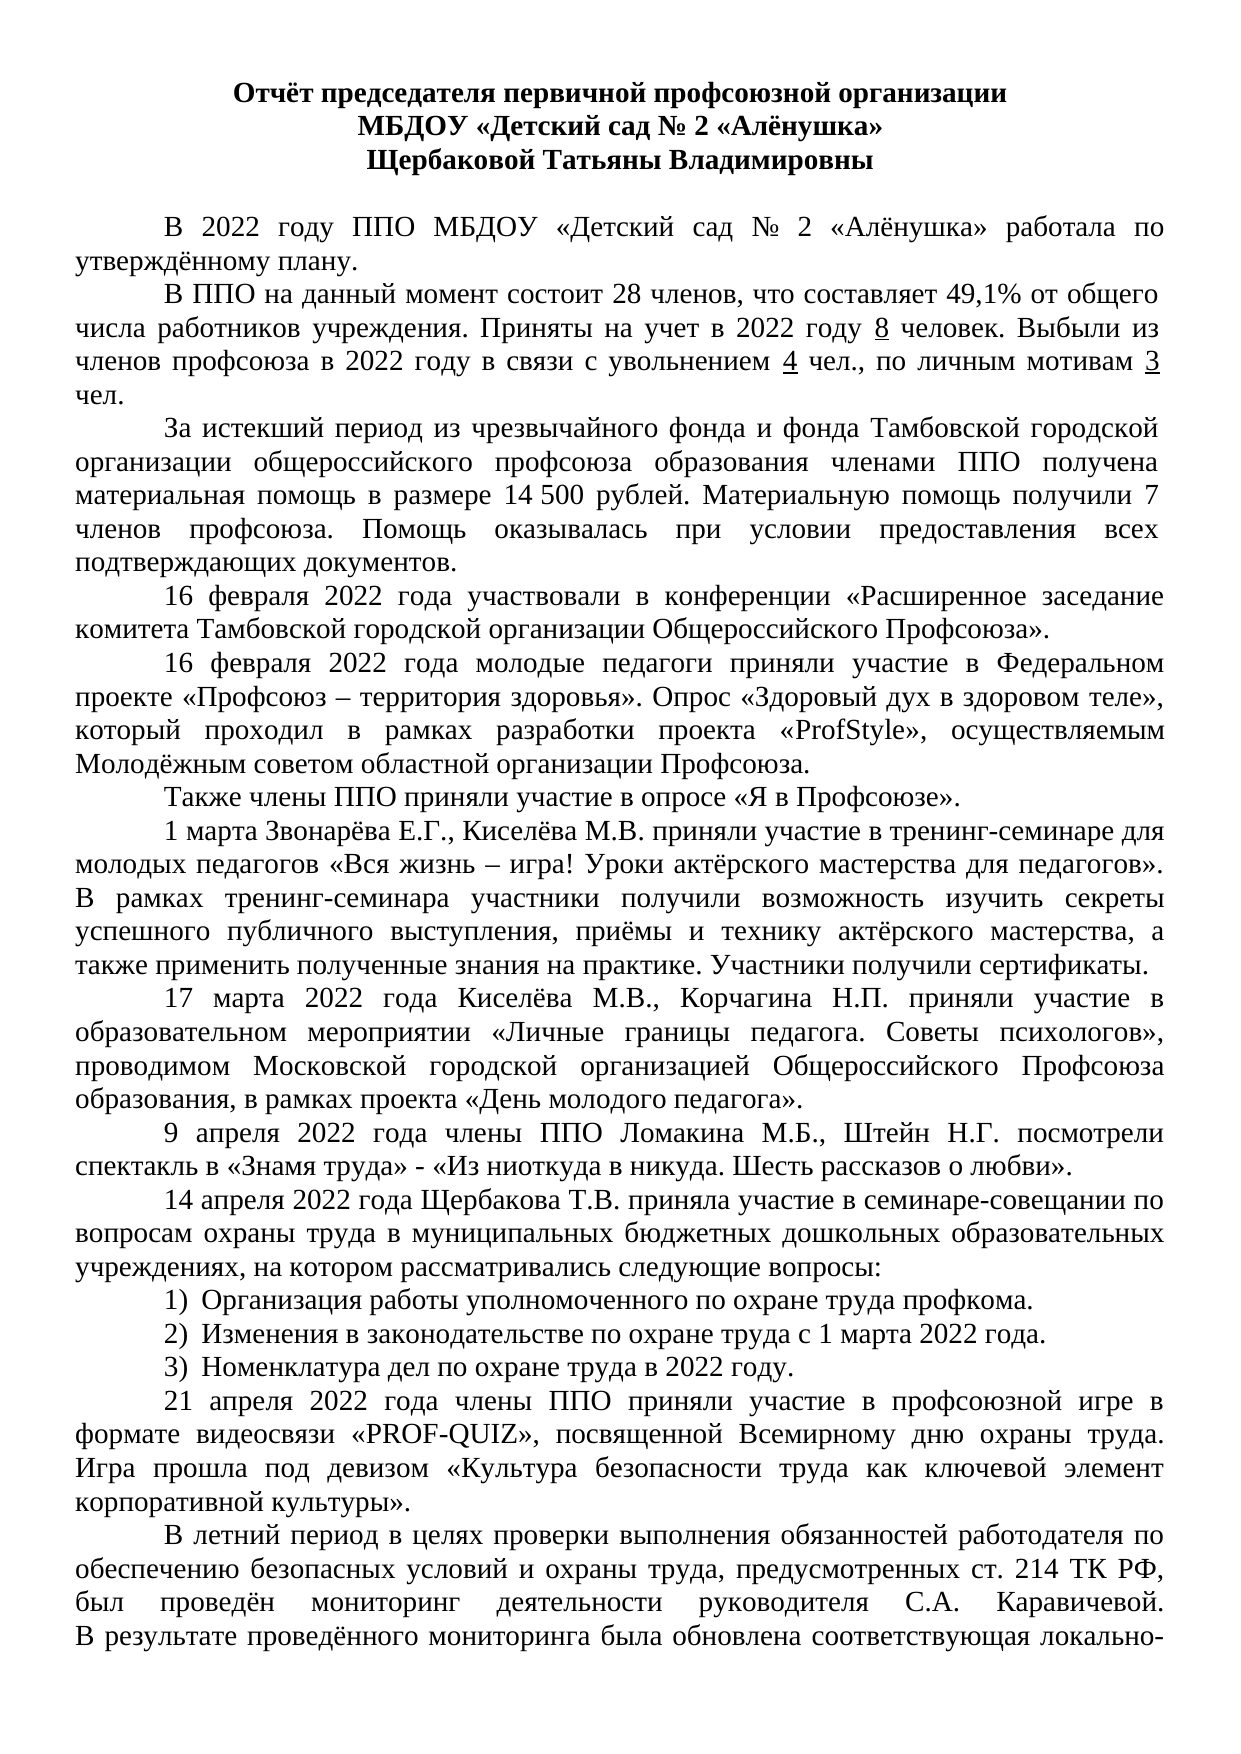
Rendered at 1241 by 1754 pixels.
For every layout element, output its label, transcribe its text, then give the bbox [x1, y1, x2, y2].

text 16 февраля 2022 года молодые педагоги приняли участие в Федеральном проекте «Профсоюз – территория здоровья». Опрос «Здоровый дух в здоровом теле», который проходил в рамках разработки проекта «ProfStyle», осуществляемым Молодёжным советом областной организации Профсоюза. [75, 645, 1165, 779]
list Изменения в законодательстве по охране труда с 1 марта 2022 года. [164, 1316, 1165, 1349]
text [75, 1517, 1165, 1651]
text МБДОУ «Детский сад № 2 «Алёнушка» [75, 108, 1165, 142]
text 14 апреля 2022 года Щербакова Т.В. приняла участие в семинаре-совещании по вопросам охраны труда в муниципальных бюджетных дошкольных образовательных учреждениях, на котором рассматривались следующие вопросы: [75, 1182, 1165, 1282]
text Отчёт председателя первичной профсоюзной организации [75, 75, 1165, 108]
text 1 марта Звонарёва Е.Г., Киселёва М.В. приняли участие в тренинг-семинаре для молодых педагогов «Вся жизнь – игра! Уроки актёрского мастерства для педагогов». В рамках тренинг-семинара участники получили возможность изучить секреты успешного публичного выступления, приёмы и технику актёрского мастерства, а также применить полученные знания на практике. Участники получили сертификаты. [75, 813, 1165, 981]
text 9 апреля 2022 года члены ППО Ломакина М.Б., Штейн Н.Г. посмотрели спектакль в «Знамя труда» - «Из ниоткуда в никуда. Шесть рассказов о любви». [75, 1115, 1165, 1182]
text В ППО на данный момент состоит 28 членов, что составляет 49,1% от общего числа работников учреждения. Приняты на учет в 2022 году 8 человек. Выбыли из членов профсоюза в 2022 году в связи с увольнением 4 чел., по личным мотивам 3 чел. [75, 276, 1159, 410]
text За истекший период из чрезвычайного фонда и фонда Тамбовской городской организации общероссийского профсоюза образования членами ППО получена материальная помощь в размере 14 500 рублей. Материальную помощь получили 7 членов профсоюза. Помощь оказывалась при условии предоставления всех подтверждающих документов. [75, 410, 1159, 578]
list Номенклатура дел по охране труда в 2022 году. [164, 1349, 1165, 1383]
text Также члены ППО приняли участие в опросе «Я в Профсоюзе». [75, 779, 1165, 813]
text 17 марта 2022 года Киселёва М.В., Корчагина Н.П. приняли участие в образовательном мероприятии «Личные границы педагога. Советы психологов», проводимом Московской городской организацией Общероссийского Профсоюза образования, в рамках проекта «День молодого педагога». [75, 981, 1165, 1115]
text Щербаковой Татьяны Владимировны [75, 142, 1165, 176]
list Организация работы уполномоченного по охране труда профкома. [164, 1282, 1165, 1316]
text 21 апреля 2022 года члены ППО приняли участие в профсоюзной игре в формате видеосвязи «PROF-QUIZ», посвященной Всемирному дню охраны труда. Игра прошла под девизом «Культура безопасности труда как ключевой элемент корпоративной культуры». [75, 1383, 1165, 1517]
text 16 февраля 2022 года участвовали в конференции «Расширенное заседание комитета Тамбовской городской организации Общероссийского Профсоюза». [75, 578, 1165, 645]
text В 2022 году ППО МБДОУ «Детский сад № 2 «Алёнушка» работала по утверждённому плану. [75, 209, 1165, 276]
